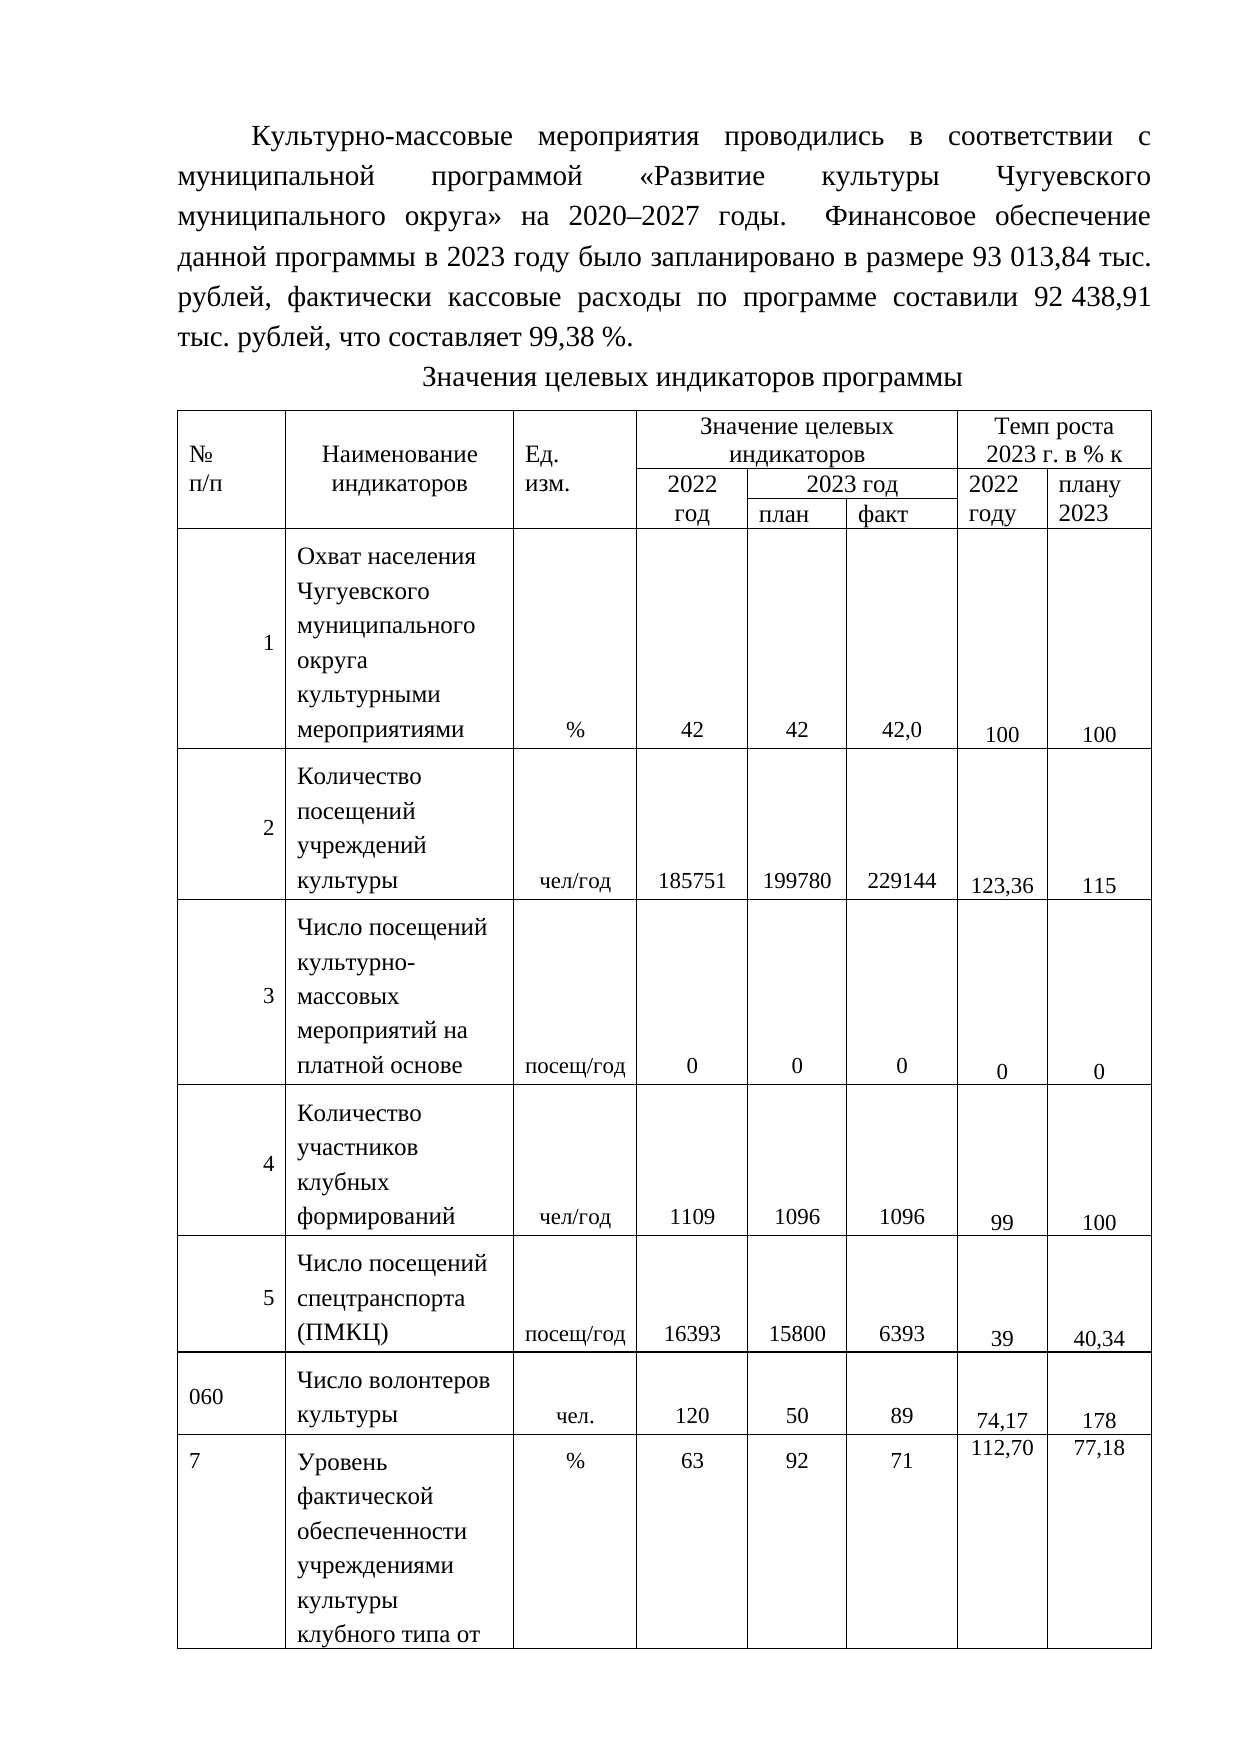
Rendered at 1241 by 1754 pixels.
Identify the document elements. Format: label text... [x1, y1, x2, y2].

table_cell 060 [178, 1353, 285, 1433]
table_cell 5 [178, 1236, 285, 1351]
table_cell 6393 [847, 1236, 957, 1351]
table_cell 229144 [847, 749, 957, 899]
table_cell посещ/год [514, 1236, 636, 1351]
table_cell 100 [1048, 1085, 1151, 1235]
table_cell чел/год [514, 749, 636, 899]
table_header № п/п [178, 411, 285, 528]
table_cell 0 [748, 900, 846, 1084]
table_cell Количество участников клубных формирований [286, 1085, 513, 1235]
table_cell 50 [748, 1353, 846, 1433]
table_cell 4 [178, 1085, 285, 1235]
table_cell 1109 [637, 1085, 747, 1235]
table_header Ед. изм. [514, 411, 636, 528]
table_cell 39 [958, 1236, 1047, 1351]
table_cell чел. [514, 1353, 636, 1433]
table_cell 178 [1048, 1353, 1151, 1433]
table_cell Охват населения Чугуевского муниципального округа культурными мероприятиями [286, 529, 513, 748]
table_cell 112,70 [958, 1435, 1047, 1648]
table_cell 1 [178, 529, 285, 748]
table_cell 15800 [748, 1236, 846, 1351]
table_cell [286, 1435, 513, 1648]
table_cell % [514, 1435, 636, 1648]
table_header Темп роста 2023 г. в % к [958, 411, 1151, 468]
table_cell 123,36 [958, 749, 1047, 899]
table_cell 40,34 [1048, 1236, 1151, 1351]
text Значения целевых индикаторов программы [177, 359, 1152, 393]
table_cell 63 [637, 1435, 747, 1648]
table_cell 115 [1048, 749, 1151, 899]
table_cell Число посещений культурно-массовых мероприятий на платной основе [286, 900, 513, 1084]
table_cell плану 2023 [1048, 469, 1151, 528]
table_cell 2 [178, 749, 285, 899]
table_cell 0 [1048, 900, 1151, 1084]
table_cell 2022 году [958, 469, 1047, 528]
table_header Значение целевых индикаторов [637, 411, 957, 468]
table_cell 2023 год [748, 469, 957, 498]
table_cell 77,18 [1048, 1435, 1151, 1648]
table_cell 99 [958, 1085, 1047, 1235]
table_cell 185751 [637, 749, 747, 899]
table_cell % [514, 529, 636, 748]
table_cell 7 [178, 1435, 285, 1648]
table_cell 199780 [748, 749, 846, 899]
table_cell 120 [637, 1353, 747, 1433]
table_cell 3 [178, 900, 285, 1084]
table_cell 71 [847, 1435, 957, 1648]
table_cell план [748, 499, 846, 528]
table_cell факт [847, 499, 957, 528]
table_cell 1096 [847, 1085, 957, 1235]
table_cell 0 [958, 900, 1047, 1084]
table_cell 92 [748, 1435, 846, 1648]
table_cell Число волонтеров культуры [286, 1353, 513, 1433]
table_cell 100 [1048, 529, 1151, 748]
table_cell 42,0 [847, 529, 957, 748]
table_cell 89 [847, 1353, 957, 1433]
table_cell Количество посещений учреждений культуры [286, 749, 513, 899]
table_cell 42 [637, 529, 747, 748]
table_cell 0 [637, 900, 747, 1084]
text Культурно-массовые мероприятия проводились в соответствии с муниципальной программой «Развитие культуры Чугуевского муниципального округа» на 2020–2027 годы. Финансовое обеспечение данной программы в 2023 году было запланировано в размере 93 013,84 тыс. рублей, фактически кассовые расходы по программе составили 92 438,91 тыс. рублей, что составляет 99,38 %. [177, 118, 1152, 353]
table_cell посещ/год [514, 900, 636, 1084]
table_cell 1096 [748, 1085, 846, 1235]
table_cell Число посещений спецтранспорта (ПМКЦ) [286, 1236, 513, 1351]
table_cell чел/год [514, 1085, 636, 1235]
table_header Наименование индикаторов [286, 411, 513, 528]
table_cell 42 [748, 529, 846, 748]
table_cell 16393 [637, 1236, 747, 1351]
table_cell 0 [847, 900, 957, 1084]
table_cell 2022 год [637, 469, 747, 528]
table_cell 100 [958, 529, 1047, 748]
table_cell 74,17 [958, 1353, 1047, 1433]
